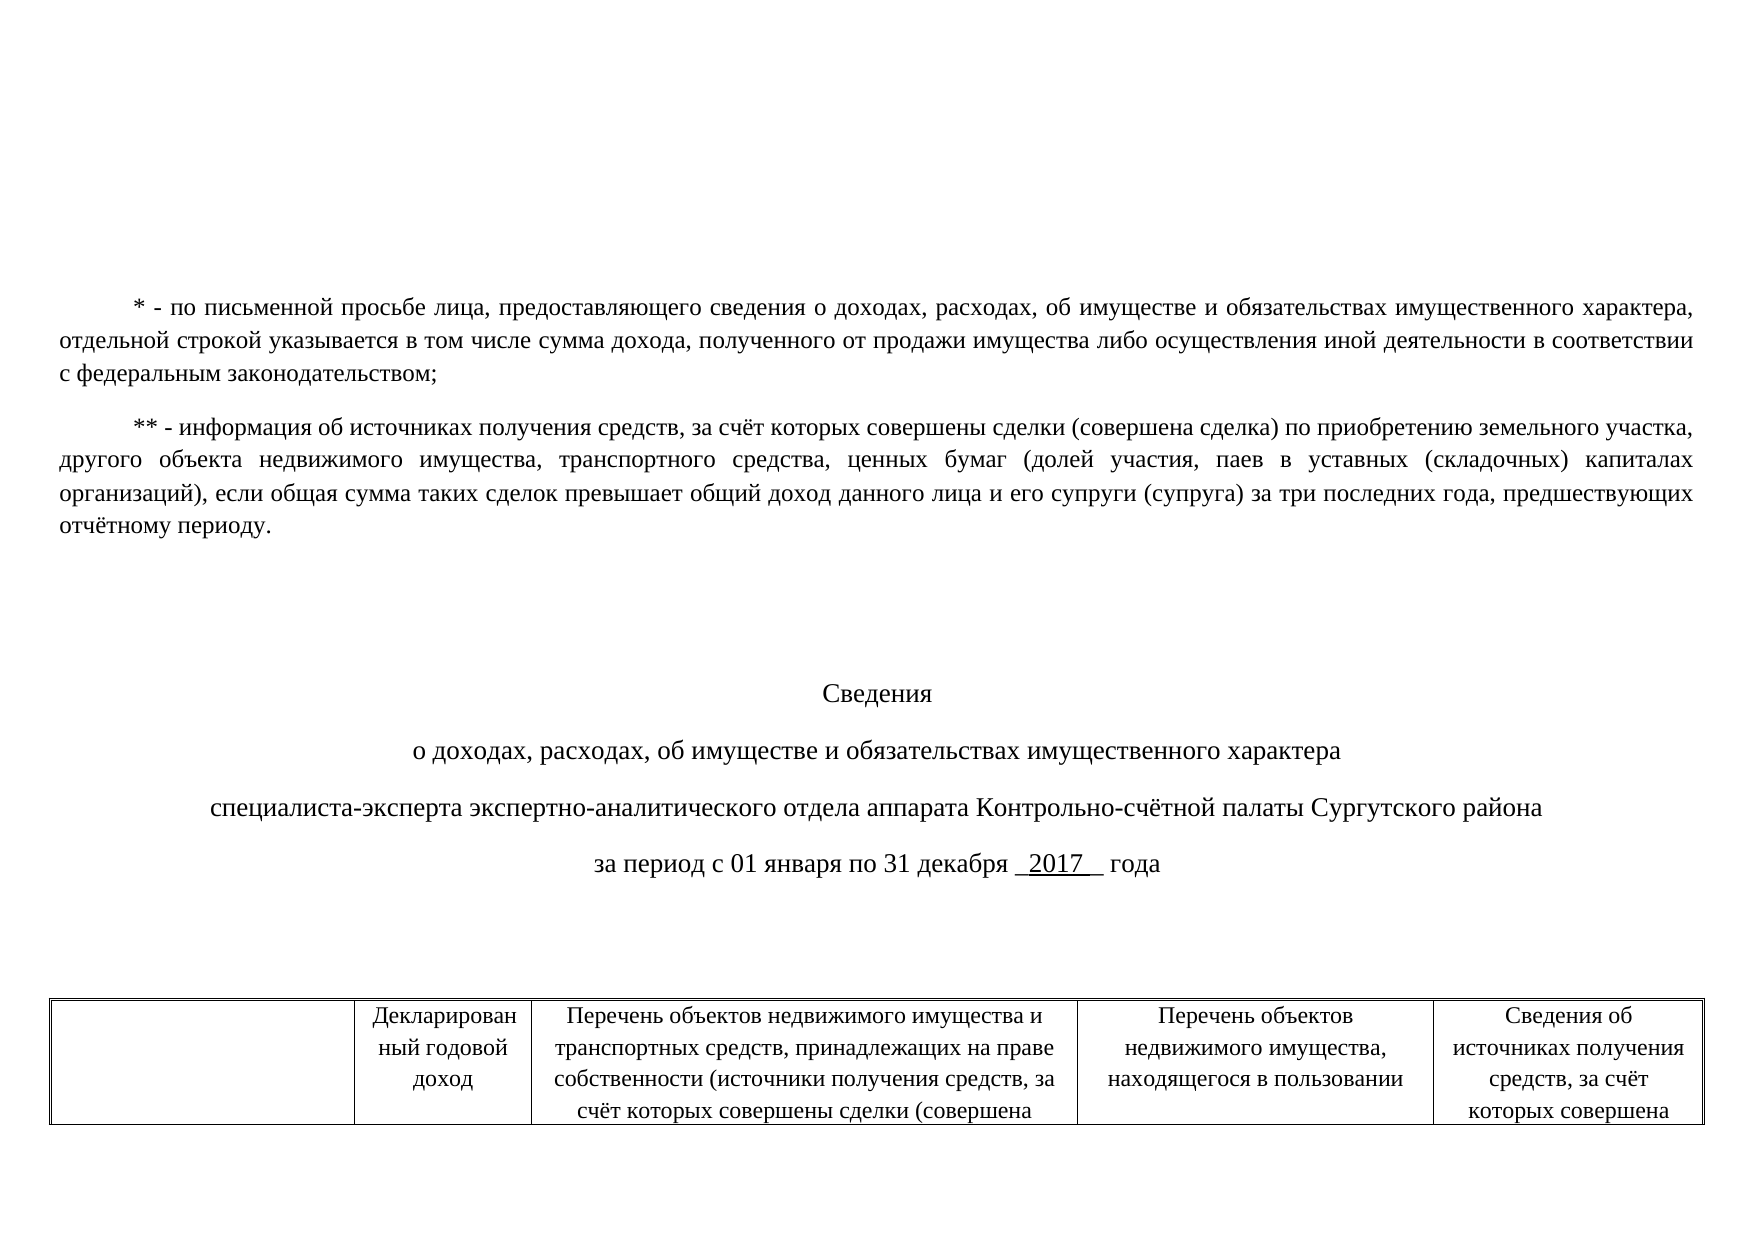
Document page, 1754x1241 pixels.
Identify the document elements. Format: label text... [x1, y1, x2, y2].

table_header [532, 1001, 1077, 1123]
text специалиста-эксперта экспертно-аналитического отдела аппарата Контрольно-счётной палаты Сургутского района [59, 791, 1695, 822]
table_header [52, 1001, 354, 1123]
text за период с 01 января по 31 декабря _2017 _ года [59, 847, 1695, 878]
text Сведения [59, 678, 1695, 709]
text о доходах, расходах, об имуществе и обязательствах имущественного характера [59, 734, 1695, 765]
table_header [355, 1001, 531, 1123]
text ** - информация об источниках получения средств, за счёт которых совершены сделки (совершена сделка) по приобретению земельного участка, другого объекта недвижимого имущества, транспортного средства, ценных бумаг (долей участия, паев в уставных (складочных) капиталах организаций), если общая сумма таких сделок превышает общий доход данного лица и его супруги (супруга) за три последних года, предшествующих отчётному периоду. [59, 412, 1695, 539]
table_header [1434, 1001, 1702, 1123]
text * - по письменной просьбе лица, предоставляющего сведения о доходах, расходах, об имуществе и обязательствах имущественного характера, отдельной строкой указывается в том числе сумма дохода, полученного от продажи имущества либо осуществления иной деятельности в соответствии с федеральным законодательством; [59, 292, 1695, 386]
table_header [1078, 1001, 1433, 1123]
